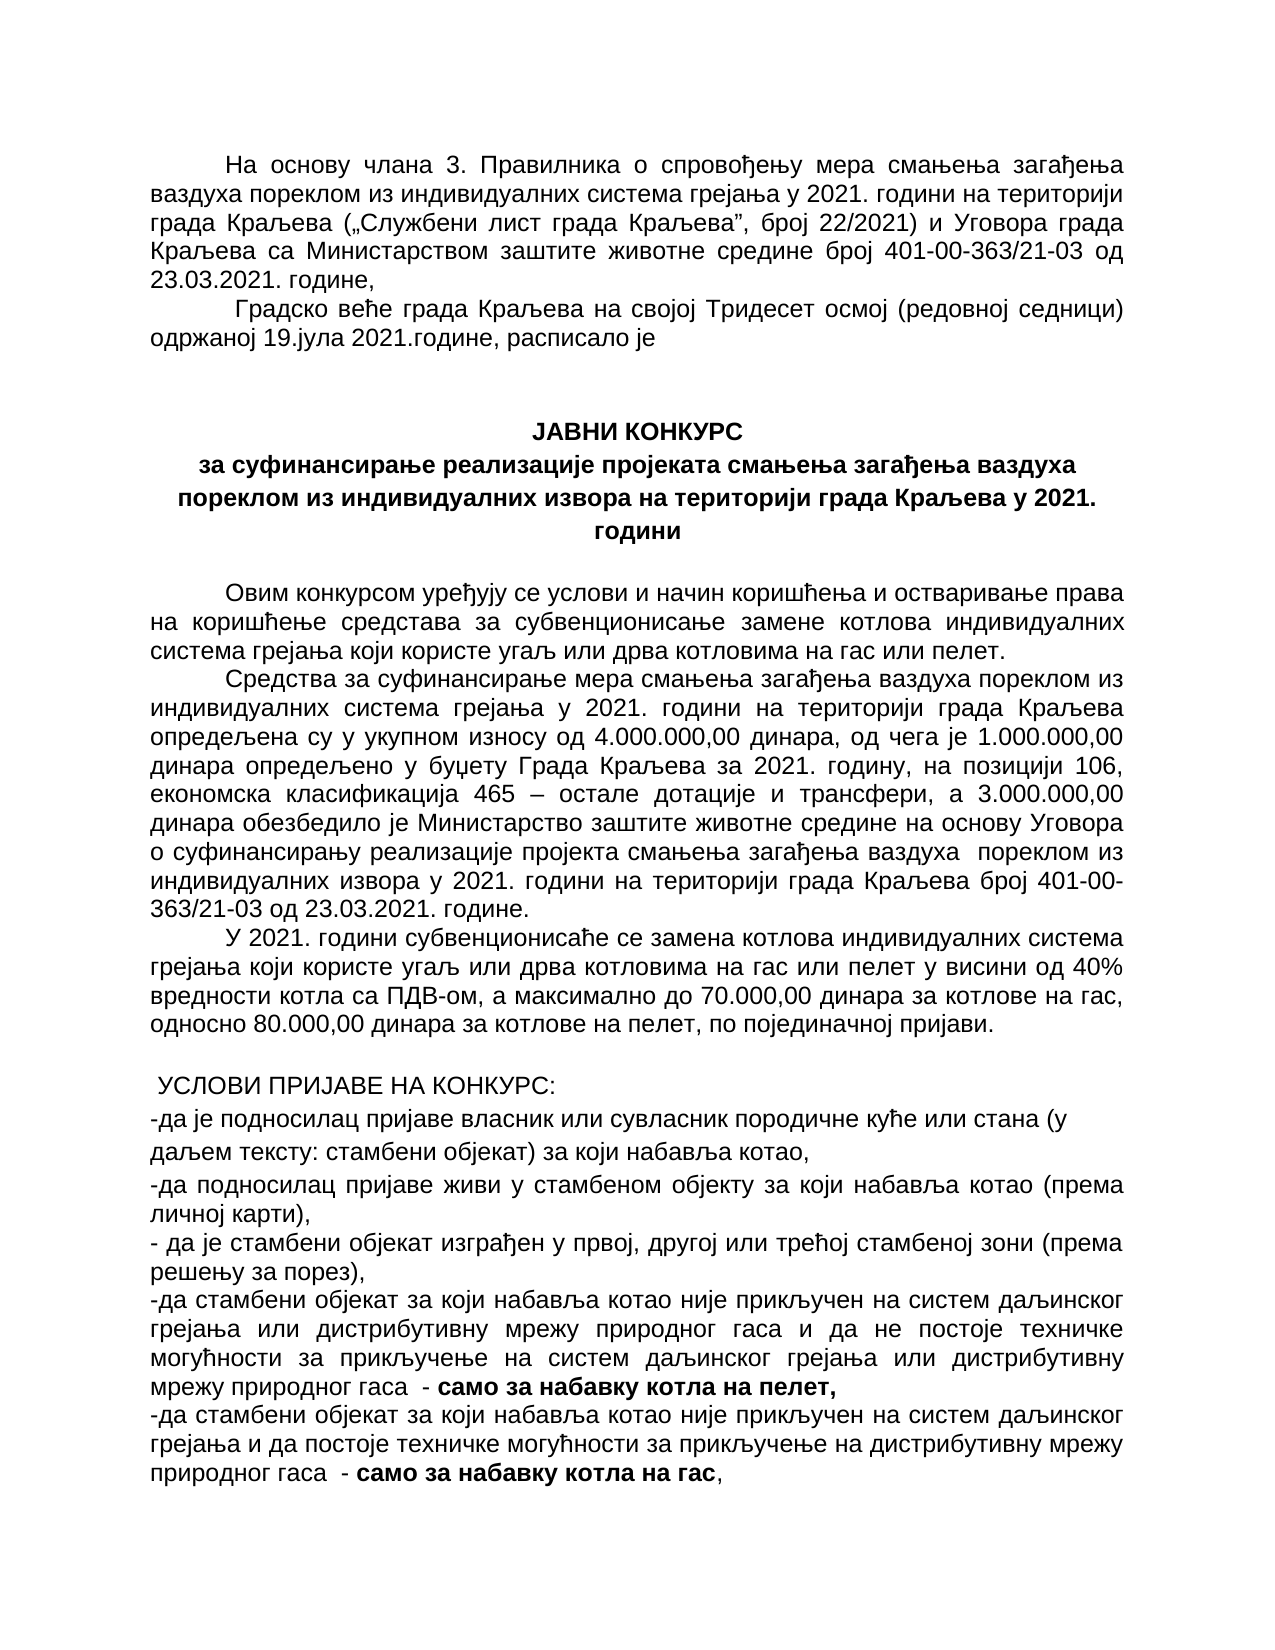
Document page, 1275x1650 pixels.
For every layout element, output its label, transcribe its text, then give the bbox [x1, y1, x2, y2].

text Средства за суфинансирање мера смањења загађења ваздуха пореклом из индивидуалних система грејања у 2021. години на територији града Краљева опредељена су у укупном износу од 4.000.000,00 динара, од чега је 1.000.000,00 динара опредељено у буџету Града Краљева за 2021. годину, на позицији 106, економска класификација 465 – остале дотације и трансфери, а 3.000.000,00 динара обезбедило је Министарство заштите животне средине на основу Уговора о суфинансирању реализације пројекта смањења загађења ваздуха пореклом из индивидуалних извора у 2021. години на територији града Краљева број 401-00-363/21-03 од 23.03.2021. године. [150, 664, 1125, 923]
text УСЛОВИ ПРИЈАВЕ НА КОНКУРС: [150, 1071, 1125, 1100]
text -да је подносилац пријаве власник или сувласник породичне куће или стана (у даљем тексту: стамбени објекат) за који набавља котао, [150, 1104, 1125, 1166]
text На основу члана 3. Правилника о спровођењу мера смањења загађења ваздуха пореклом из индивидуалних система грејања у 2021. години на територији града Краљева („Службени лист града Краљева”, број 22/2021) и Уговора града Краљева са Министарством заштите животне средине број 401-00-363/21-03 од 23.03.2021. године, [150, 150, 1125, 294]
text Овим конкурсом уређују се услови и начин коришћења и остваривање права на коришћење средстава за субвенционисање замене котлова индивидуалних система грејања који користе угаљ или дрва котловима на гас или пелет. [150, 578, 1125, 664]
text за суфинансирање реализације пројеката смањења загађења ваздуха пореклом из индивидуалних извора на територији града Краљева у 2021. години [150, 450, 1125, 545]
text ЈАВНИ КОНКУРС [150, 417, 1125, 446]
text У 2021. години субвенционисаће се замена котлова индивидуалних система грејања који користе угаљ или дрва котловима на гас или пелет у висини од 40% вредности котла са ПДВ-ом, а максимално до 70.000,00 динара за котлове на гас, односно 80.000,00 динара за котлове на пелет, по појединачној пријави. [150, 923, 1125, 1038]
text Градско веће града Краљева на својој Тридесет осмој (редовној седници) одржаној 19.јула 2021.године, расписало је [150, 294, 1125, 351]
text -да стамбени објекат за који набавља котао није прикључен на систем даљинског грејања или дистрибутивну мрежу природног гаса и да не постоје техничке могућности за прикључење на систем даљинског грејања или дистрибутивну мрежу природног гаса - само за набавку котла на пелет, [150, 1285, 1125, 1400]
text -да подносилац пријаве живи у стамбеном објекту за који набавља котао (према личној карти), [150, 1170, 1125, 1228]
text -да стамбени објекат за који набавља котао није прикључен на систем даљинског грејања и да постоје техничке могућности за прикључење на дистрибутивну мрежу природног гаса - само за набавку котла на гас, [150, 1400, 1125, 1486]
text - да је стамбени објекат изграђен у првој, другој или трећој стамбеној зони (према решењу за порез), [150, 1228, 1125, 1285]
